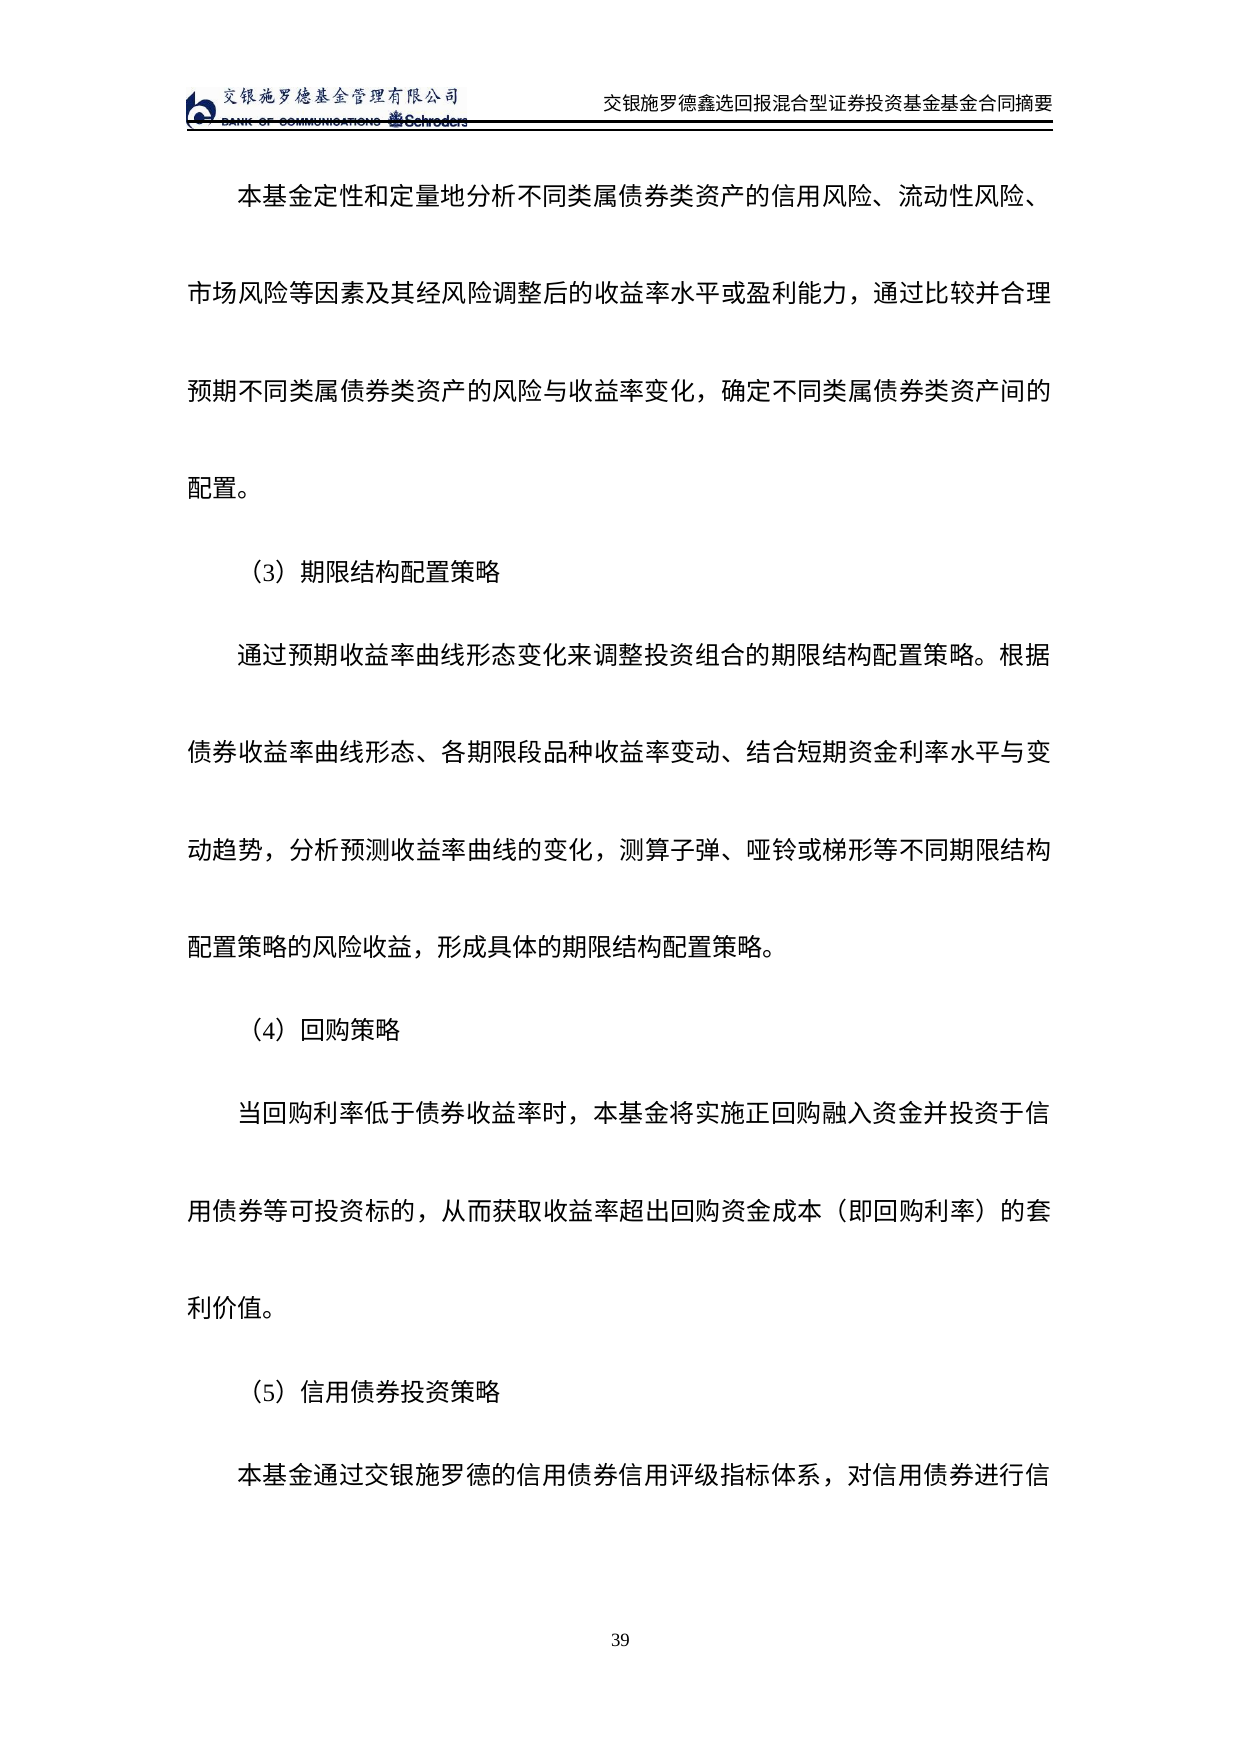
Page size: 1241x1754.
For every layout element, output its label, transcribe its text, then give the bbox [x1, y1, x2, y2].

text （5）信用债券投资策略 [187, 1358, 1053, 1423]
text 本基金定性和定量地分析不同类属债券类资产的信用风险、流动性风险、市场风险等因素及其经风险调整后的收益率水平或盈利能力，通过比较并合理预期不同类属债券类资产的风险与收益率变化，确定不同类属债券类资产间的配置。 [187, 162, 1053, 519]
picture [186, 87, 468, 129]
text 通过预期收益率曲线形态变化来调整投资组合的期限结构配置策略。根据债券收益率曲线形态、各期限段品种收益率变动、结合短期资金利率水平与变动趋势，分析预测收益率曲线的变化，测算子弹、哑铃或梯形等不同期限结构配置策略的风险收益，形成具体的期限结构配置策略。 [187, 621, 1053, 978]
text 当回购利率低于债券收益率时，本基金将实施正回购融入资金并投资于信用债券等可投资标的，从而获取收益率超出回购资金成本（即回购利率）的套利价值。 [187, 1079, 1053, 1339]
text （4）回购策略 [187, 996, 1053, 1061]
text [187, 1441, 1053, 1506]
text （3）期限结构配置策略 [187, 538, 1053, 603]
